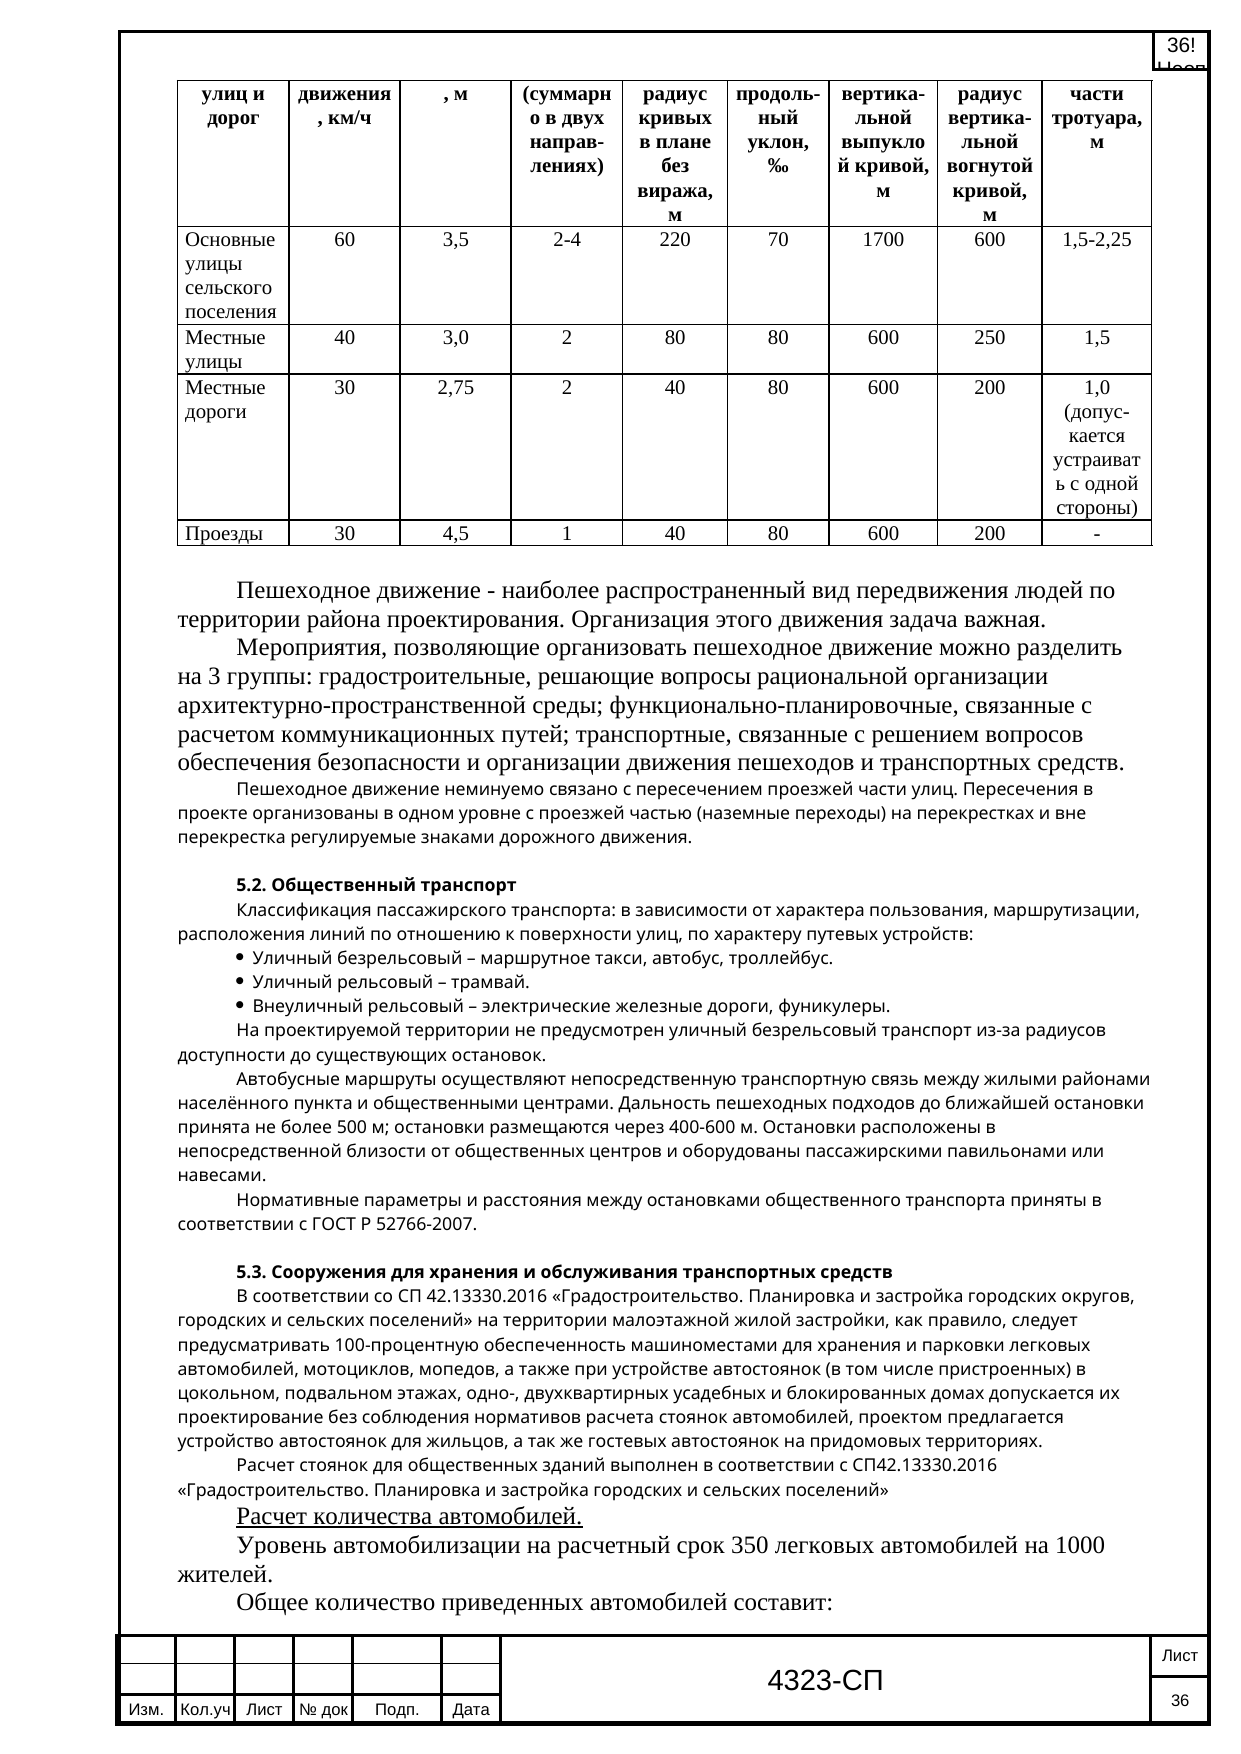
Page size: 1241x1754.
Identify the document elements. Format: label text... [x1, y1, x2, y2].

table_cell 80 [728, 375, 828, 519]
table_cell 60 [290, 227, 399, 323]
table_cell Проезды [178, 521, 288, 545]
table_cell 80 [728, 521, 828, 545]
table_cell 200 [938, 521, 1041, 545]
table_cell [1043, 81, 1151, 226]
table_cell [178, 81, 288, 226]
text 5.3. Сооружения для хранения и обслуживания транспортных средств [177, 1259, 1152, 1284]
table_cell 1,0 (допус- кается устраивать с одной стороны) [1043, 375, 1151, 519]
table_cell 1700 [830, 227, 937, 323]
table_cell 80 [728, 325, 828, 373]
text 5.2. Общественный транспорт [177, 873, 1152, 897]
text В соответствии со СП 42.13330.2016 «Градостроительство. Планировка и застройка городских округов, городских и сельских поселений» на территории малоэтажной жилой застройки, как правило, следует предусматривать 100-процентную обеспеченность машиноместами для хранения и парковки легковых автомобилей, мотоциклов, мопедов, а также при устройстве автостоянок (в том числе пристроенных) в цокольном, подвальном этажах, одно-, двухквартирных усадебных и блокированных домах допускается их проектирование без соблюдения нормативов расчета стоянок автомобилей, проектом предлагается устройство автостоянок для жильцов, а так же гостевых автостоянок на придомовых территориях. [177, 1284, 1152, 1453]
table_cell 600 [938, 227, 1041, 323]
text Уровень автомобилизации на расчетный срок 350 легковых автомобилей на 1000 жителей. [177, 1530, 1152, 1587]
table_cell 1 [512, 521, 622, 545]
table_cell 2,75 [401, 375, 510, 519]
table_cell - [1043, 521, 1151, 545]
table_cell 70 [728, 227, 828, 323]
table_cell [728, 81, 828, 226]
table_cell 30 [290, 375, 399, 519]
table_cell 40 [623, 521, 727, 545]
table_cell 40 [623, 375, 727, 519]
list Внеуличный рельсовый – электрические железные дороги, фуникулеры. [177, 994, 1152, 1018]
text Расчет количества автомобилей. [177, 1501, 1152, 1530]
text Автобусные маршруты осуществляют непосредственную транспортную связь между жилыми районами населённого пункта и общественными центрами. Дальность пешеходных подходов до ближайшей остановки принята не более 500 м; остановки размещаются через 400-600 м. Остановки расположены в непосредственной близости от общественных центров и оборудованы пассажирскими павильонами или навесами. [177, 1066, 1152, 1187]
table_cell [512, 81, 622, 226]
text Нормативные параметры и расстояния между остановками общественного транспорта приняты в соответствии с ГОСТ Р 52766-2007. [177, 1187, 1152, 1235]
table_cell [938, 81, 1041, 226]
table_cell 600 [830, 325, 937, 373]
table_cell 1,5 [1043, 325, 1151, 373]
table_cell 600 [830, 375, 937, 519]
table_cell 2 [512, 375, 622, 519]
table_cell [401, 81, 510, 226]
table_cell 30 [290, 521, 399, 545]
table_cell 3,5 [401, 227, 510, 323]
table_cell 600 [830, 521, 937, 545]
table_cell 4,5 [401, 521, 510, 545]
table_cell 2 [512, 325, 622, 373]
table_cell 40 [290, 325, 399, 373]
list Уличный безрельсовый – маршрутное такси, автобус, троллейбус. [177, 945, 1152, 969]
table_cell 1,5-2,25 [1043, 227, 1151, 323]
table_cell 250 [938, 325, 1041, 373]
table_cell Местные улицы [178, 325, 288, 373]
table_cell Основные улицы сельского поселения [178, 227, 288, 323]
table_cell 220 [623, 227, 727, 323]
table_cell 2-4 [512, 227, 622, 323]
table_cell 80 [623, 325, 727, 373]
table_cell Местные дороги [178, 375, 288, 519]
text Пешеходное движение - наиболее распространенный вид передвижения людей по территории района проектирования. Организация этого движения задача важная. [177, 575, 1152, 632]
text Пешеходное движение неминуемо связано с пересечением проезжей части улиц. Пересечения в проекте организованы в одном уровне с проезжей частью (наземные переходы) на перекрестках и вне перекрестка регулируемые знаками дорожного движения. [177, 776, 1152, 849]
text На проектируемой территории не предусмотрен уличный безрельсовый транспорт из-за радиусов доступности до существующих остановок. [177, 1018, 1152, 1066]
text Общее количество приведенных автомобилей составит: [177, 1587, 1152, 1616]
text Расчет стоянок для общественных зданий выполнен в соответствии с СП42.13330.2016 «Градостроительство. Планировка и застройка городских и сельских поселений» [177, 1453, 1152, 1501]
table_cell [623, 81, 727, 226]
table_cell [830, 81, 937, 226]
text Мероприятия, позволяющие организовать пешеходное движение можно разделить на 3 группы: градостроительные, решающие вопросы рациональной организации архитектурно-пространственной среды; функционально-планировочные, связанные с расчетом коммуникационных путей; транспортные, связанные с решением вопросов обеспечения безопасности и организации движения пешеходов и транспортных средств. [177, 632, 1152, 776]
text Классификация пассажирского транспорта: в зависимости от характера пользования, маршрутизации, расположения линий по отношению к поверхности улиц, по характеру путевых устройств: [177, 897, 1152, 945]
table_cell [290, 81, 399, 226]
list Уличный рельсовый – трамвай. [177, 969, 1152, 994]
table_cell 200 [938, 375, 1041, 519]
table_cell 3,0 [401, 325, 510, 373]
